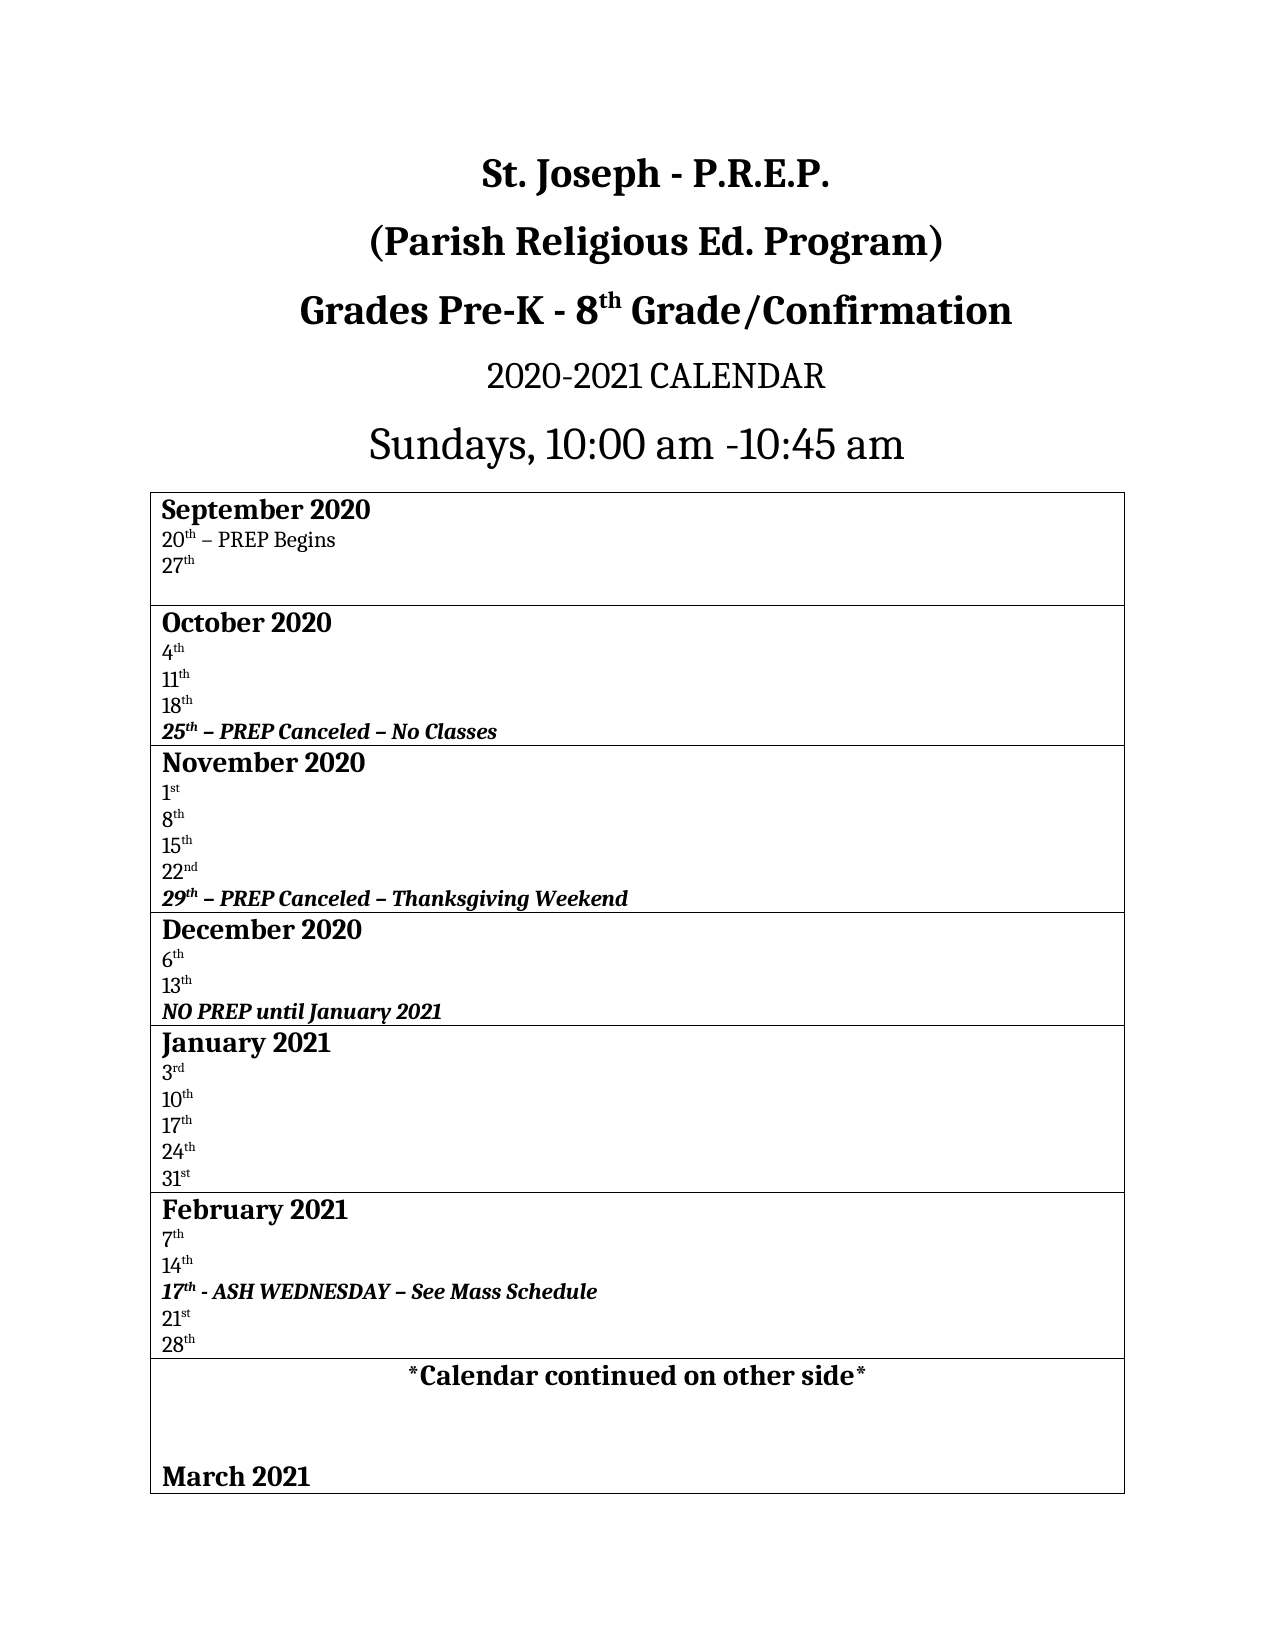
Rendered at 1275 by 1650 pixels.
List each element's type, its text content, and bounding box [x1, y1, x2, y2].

table_header September 2020 20th – PREP Begins 27th [151, 493, 1124, 605]
table_cell October 2020 4th 11th 18th 25th – PREP Canceled – No Classes [151, 606, 1124, 745]
text St. Joseph - P.R.E.P. [150, 150, 1125, 198]
table_cell December 2020 6th 13th NO PREP until January 2021 [151, 913, 1124, 1025]
table_cell January 2021 3rd 10th 17th 24th 31st [151, 1026, 1124, 1192]
table_cell November 2020 1st 8th 15th 22nd 29th – PREP Canceled – Thanksgiving Weekend [151, 746, 1124, 912]
table_cell February 2021 7th 14th 17th - ASH WEDNESDAY – See Mass Schedule 21st 28th [151, 1193, 1124, 1358]
text Grades Pre-K - 8th Grade/Confirmation [150, 287, 1125, 334]
text Sundays, 10:00 am -10:45 am [150, 418, 1125, 471]
text 2020-2021 CALENDAR [150, 355, 1125, 398]
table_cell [151, 1359, 1124, 1493]
text (Parish Religious Ed. Program) [150, 218, 1125, 266]
